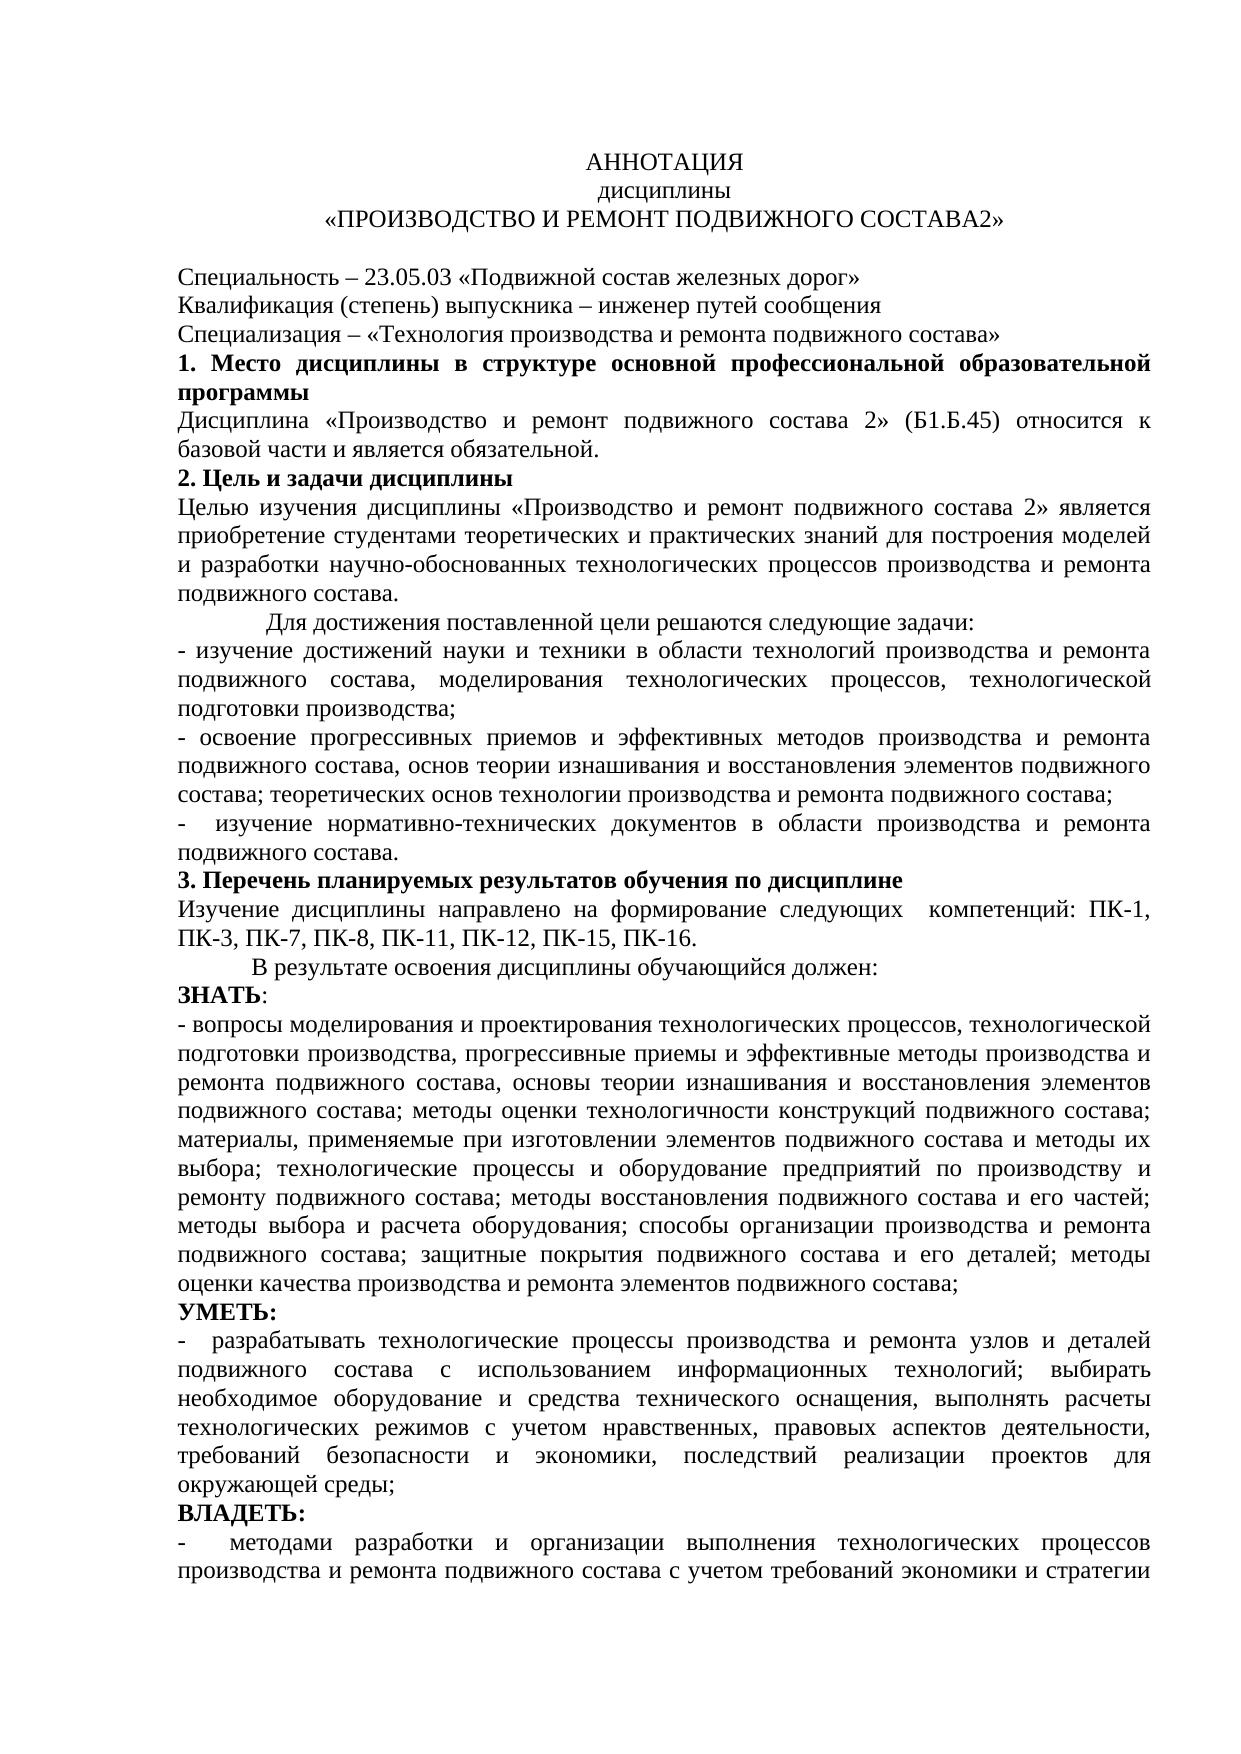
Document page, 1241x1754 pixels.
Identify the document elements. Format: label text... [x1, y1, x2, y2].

text - изучение достижений науки и техники в области технологий производства и ремонта подвижного состава, моделирования технологических процессов, технологической подготовки производства; [177, 636, 1152, 722]
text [177, 1527, 1152, 1584]
text «производство и ремонт подвижного состава2» [177, 204, 1152, 233]
text - освоение прогрессивных приемов и эффективных методов производства и ремонта подвижного состава, основ теории изнашивания и восстановления элементов подвижного состава; теоретических основ технологии производства и ремонта подвижного состава; [177, 722, 1152, 808]
text Целью изучения дисциплины «Производство и ремонт подвижного состава 2» является приобретение студентами теоретических и практических знаний для построения моделей и разработки научно-обоснованных технологических процессов производства и ремонта подвижного состава. [177, 492, 1152, 607]
text Квалификация (степень) выпускника – инженер путей сообщения [177, 291, 1152, 319]
text 3. Перечень планируемых результатов обучения по дисциплине [177, 866, 1152, 894]
text дисциплины [177, 176, 1152, 204]
text 1. Место дисциплины в структуре основной профессиональной образовательной программы [177, 348, 1152, 406]
text Для достижения поставленной цели решаются следующие задачи: [177, 607, 1152, 636]
text УМЕТЬ: [177, 1297, 1152, 1326]
text ВЛАДЕТЬ: [177, 1498, 1152, 1527]
text 2. Цель и задачи дисциплины [177, 463, 1152, 492]
text Дисциплина «Производство и ремонт подвижного состава 2» (Б1.Б.45) относится к базовой части и является обязательной. [177, 406, 1152, 463]
text Изучение дисциплины направлено на формирование следующих компетенций: ПК-1, ПК-3, ПК-7, ПК-8, ПК-11, ПК-12, ПК-15, ПК-16. [177, 894, 1152, 952]
text - изучение нормативно-технических документов в области производства и ремонта подвижного состава. [177, 808, 1152, 866]
text АННОТАЦИЯ [177, 147, 1152, 176]
text ЗНАТЬ: [177, 981, 1152, 1009]
text Специальность – 23.05.03 «Подвижной состав железных дорог» [177, 262, 1152, 291]
text - разрабатывать технологические процессы производства и ремонта узлов и деталей подвижного состава с использованием информационных технологий; выбирать необходимое оборудование и средства технического оснащения, выполнять расчеты технологических режимов с учетом нравственных, правовых аспектов деятельности, требований безопасности и экономики, последствий реализации проектов для окружающей среды; [177, 1326, 1152, 1498]
text Специализация – «Технология производства и ремонта подвижного состава» [177, 319, 1152, 348]
text В результате освоения дисциплины обучающийся должен: [177, 952, 1152, 981]
text - вопросы моделирования и проектирования технологических процессов, технологической подготовки производства, прогрессивные приемы и эффективные методы производства и ремонта подвижного состава, основы теории изнашивания и восстановления элементов подвижного состава; методы оценки технологичности конструкций подвижного состава; материалы, применяемые при изготовлении элементов подвижного состава и методы их выбора; технологические процессы и оборудование предприятий по производству и ремонту подвижного состава; методы восстановления подвижного состава и его частей; методы выбора и расчета оборудования; способы организации производства и ремонта подвижного состава; защитные покрытия подвижного состава и его деталей; методы оценки качества производства и ремонта элементов подвижного состава; [177, 1009, 1152, 1297]
